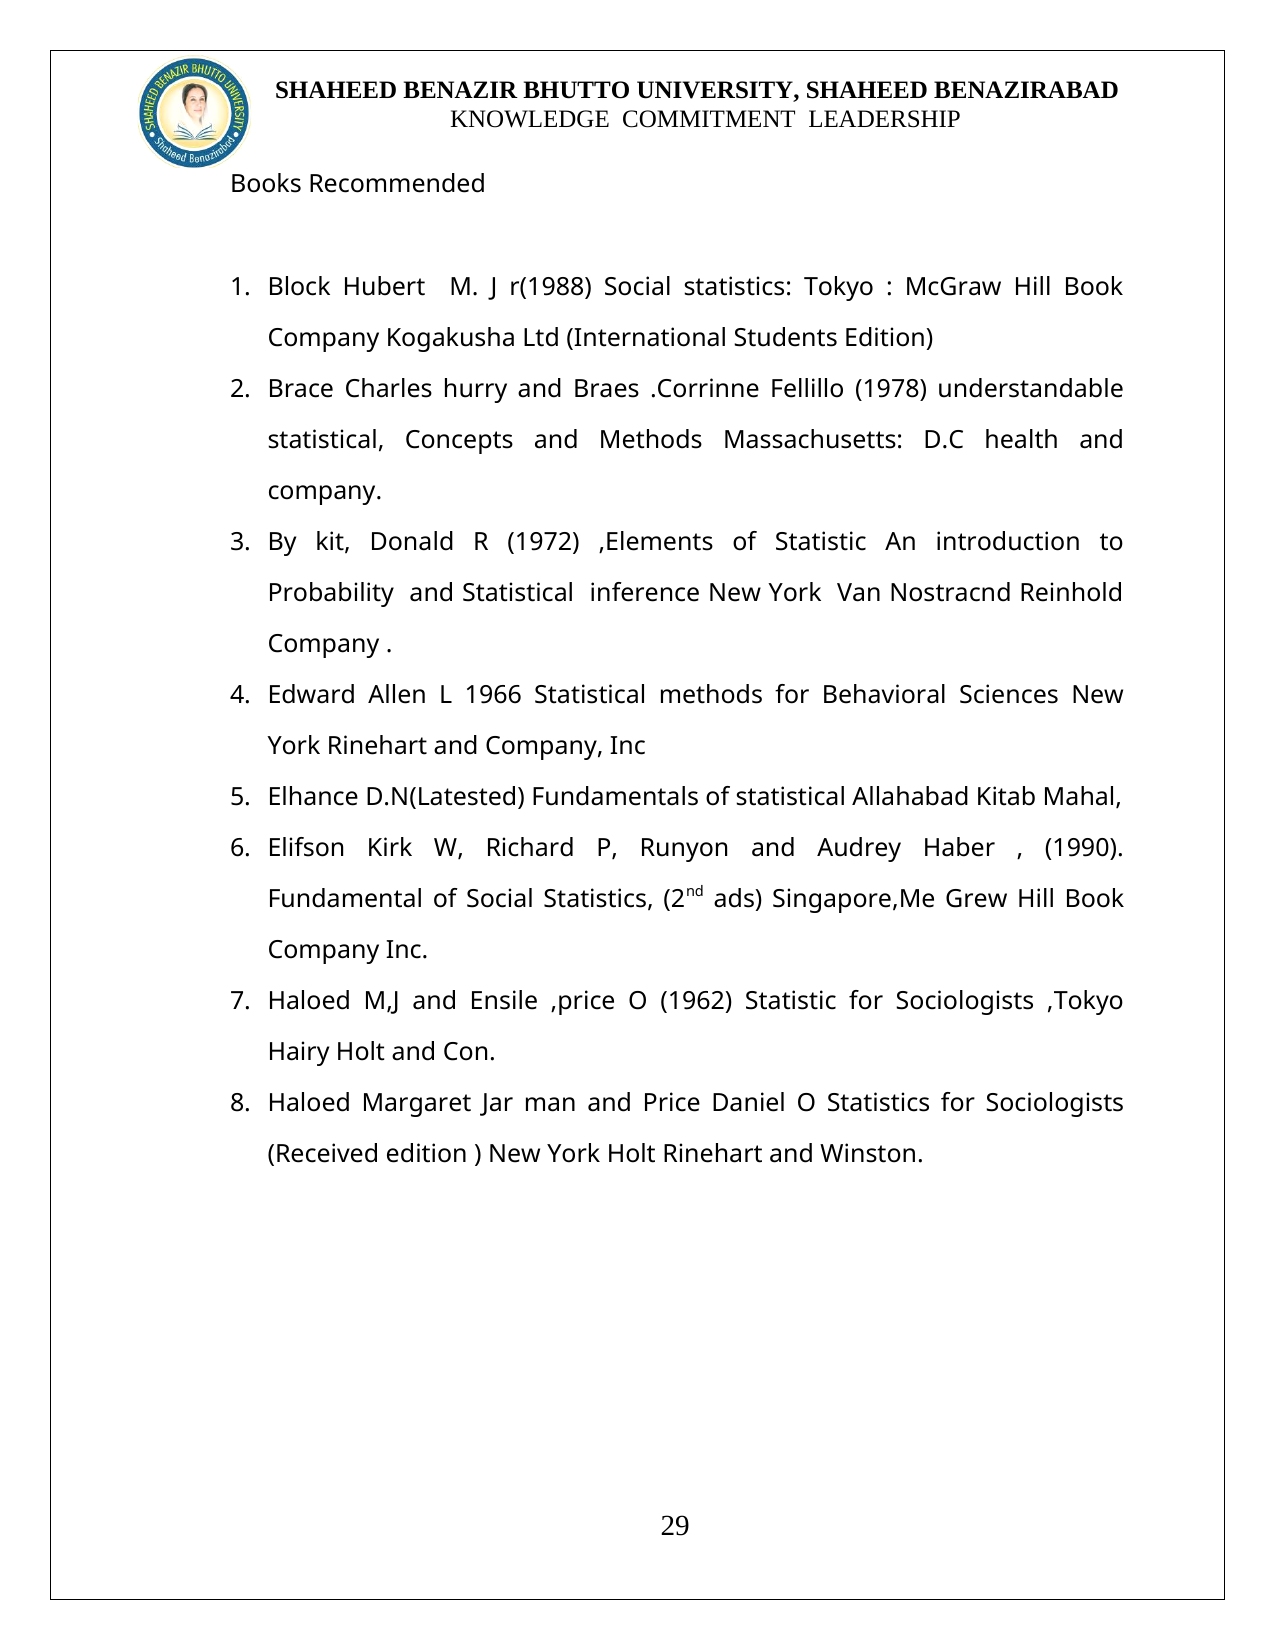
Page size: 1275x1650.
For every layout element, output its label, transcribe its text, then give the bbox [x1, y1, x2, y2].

list Elhance D.N(Latested) Fundamentals of statistical Allahabad Kitab Mahal, [230, 778, 1125, 813]
list Haloed M,J and Ensile ,price O (1962) Statistic for Sociologists ,Tokyo Hairy Holt and Con. [230, 983, 1125, 1068]
picture [137, 55, 252, 168]
list Elifson Kirk W, Richard P, Runyon and Audrey Haber , (1990). Fundamental of Social Statistics, (2nd ads) Singapore,Me Grew Hill Book Company Inc. [230, 829, 1125, 966]
list Brace Charles hurry and Braes .Corrinne Fellillo (1978) understandable statistical, Concepts and Methods Massachusetts: D.C health and company. [230, 370, 1125, 506]
list Block Hubert M. J r(1988) Social statistics: Tokyo : McGraw Hill Book Company Kogakusha Ltd (International Students Edition) [230, 268, 1125, 353]
list Books Recommended [230, 166, 1125, 200]
list Edward Allen L 1966 Statistical methods for Behavioral Sciences New York Rinehart and Company, Inc [230, 676, 1125, 762]
list By kit, Donald R (1972) ,Elements of Statistic An introduction to Probability and Statistical inference New York Van Nostracnd Reinhold Company . [230, 523, 1125, 659]
list Haloed Margaret Jar man and Price Daniel O Statistics for Sociologists (Received edition ) New York Holt Rinehart and Winston. [230, 1085, 1125, 1170]
